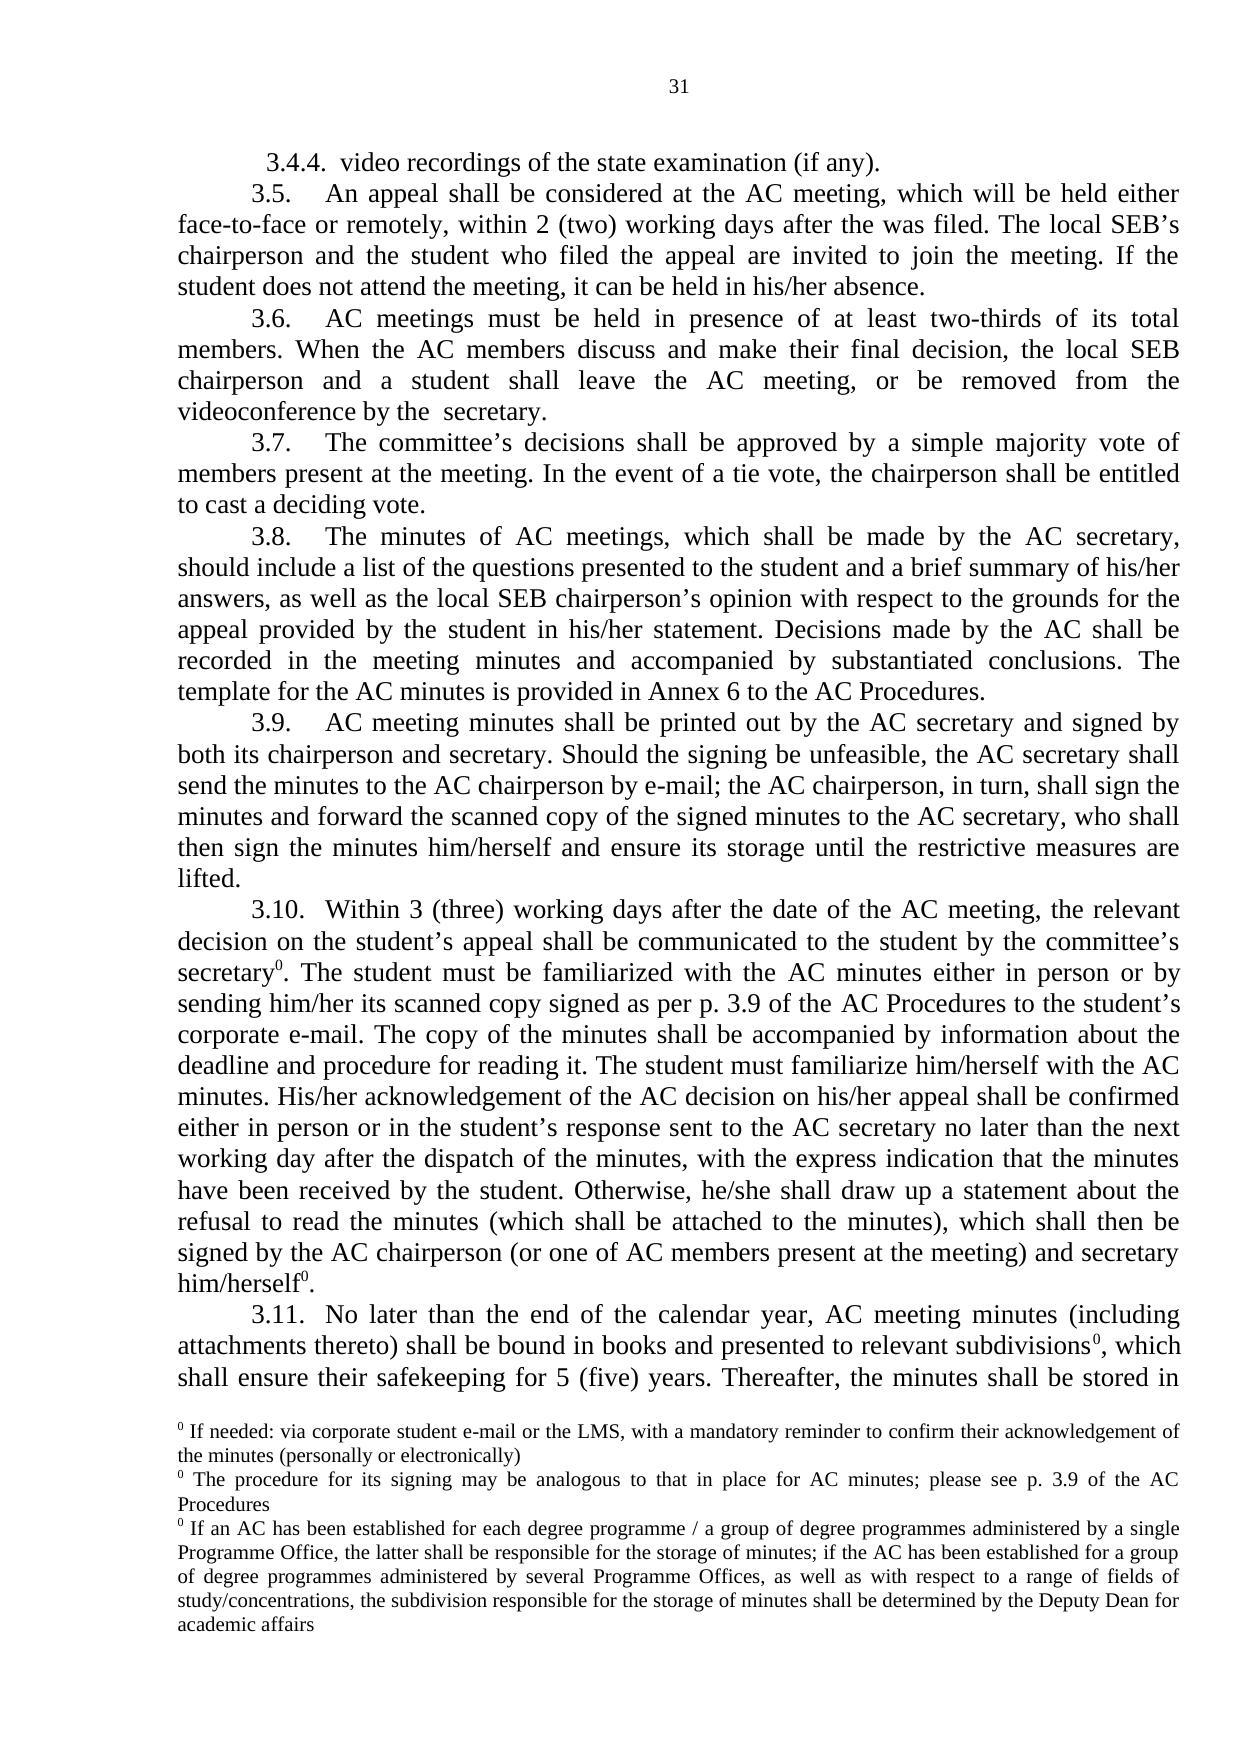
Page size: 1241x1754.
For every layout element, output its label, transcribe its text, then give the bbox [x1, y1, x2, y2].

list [177, 1298, 1181, 1392]
list video recordings of the state examination (if any). [177, 146, 1181, 177]
list An appeal shall be considered at the AC meeting, which will be held either face-to-face or remotely, within 2 (two) working days after the was filed. The local SEB’s chairperson and the student who filed the appeal are invited to join the meeting. If the student does not attend the meeting, it can be held in his/her absence. [177, 177, 1181, 302]
list The minutes of AC meetings, which shall be made by the AC secretary, should include a list of the questions presented to the student and a brief summary of his/her answers, as well as the local SEB chairperson’s opinion with respect to the grounds for the appeal provided by the student in his/her statement. Decisions made by the AC shall be recorded in the meeting minutes and accompanied by substantiated conclusions. The template for the AC minutes is provided in Annex 6 to the AC Procedures. [177, 520, 1181, 707]
list AC meeting minutes shall be printed out by the AC secretary and signed by both its chairperson and secretary. Should the signing be unfeasible, the AC secretary shall send the minutes to the AC chairperson by e-mail; the AC chairperson, in turn, shall sign the minutes and forward the scanned copy of the signed minutes to the AC secretary, who shall then sign the minutes him/herself and ensure its storage until the restrictive measures are lifted. [177, 707, 1181, 893]
list AC meetings must be held in presence of at least two-thirds of its total members. When the AC members discuss and make their final decision, the local SEB chairperson and a student shall leave the AC meeting, or be removed from the videoconference by the secretary. [177, 302, 1181, 426]
list Within 3 (three) working days after the date of the AC meeting, the relevant decision on the student’s appeal shall be communicated to the student by the committee’s secretary. The student must be familiarized with the AC minutes either in person or by sending him/her its scanned copy signed as per p. 3.9 of the AC Procedures to the student’s corporate e-mail. The copy of the minutes shall be accompanied by information about the deadline and procedure for reading it. The student must familiarize him/herself with the AC minutes. His/her acknowledgement of the AC decision on his/her appeal shall be confirmed either in person or in the student’s response sent to the AC secretary no later than the next working day after the dispatch of the minutes, with the express indication that the minutes have been received by the student. Otherwise, he/she shall draw up a statement about the refusal to read the minutes (which shall be attached to the minutes), which shall then be signed by the AC chairperson (or one of AC members present at the meeting) and secretary him/herself. [177, 893, 1181, 1298]
list The committee’s decisions shall be approved by a simple majority vote of members present at the meeting. In the event of a tie vote, the chairperson shall be entitled to cast a deciding vote. [177, 426, 1181, 520]
